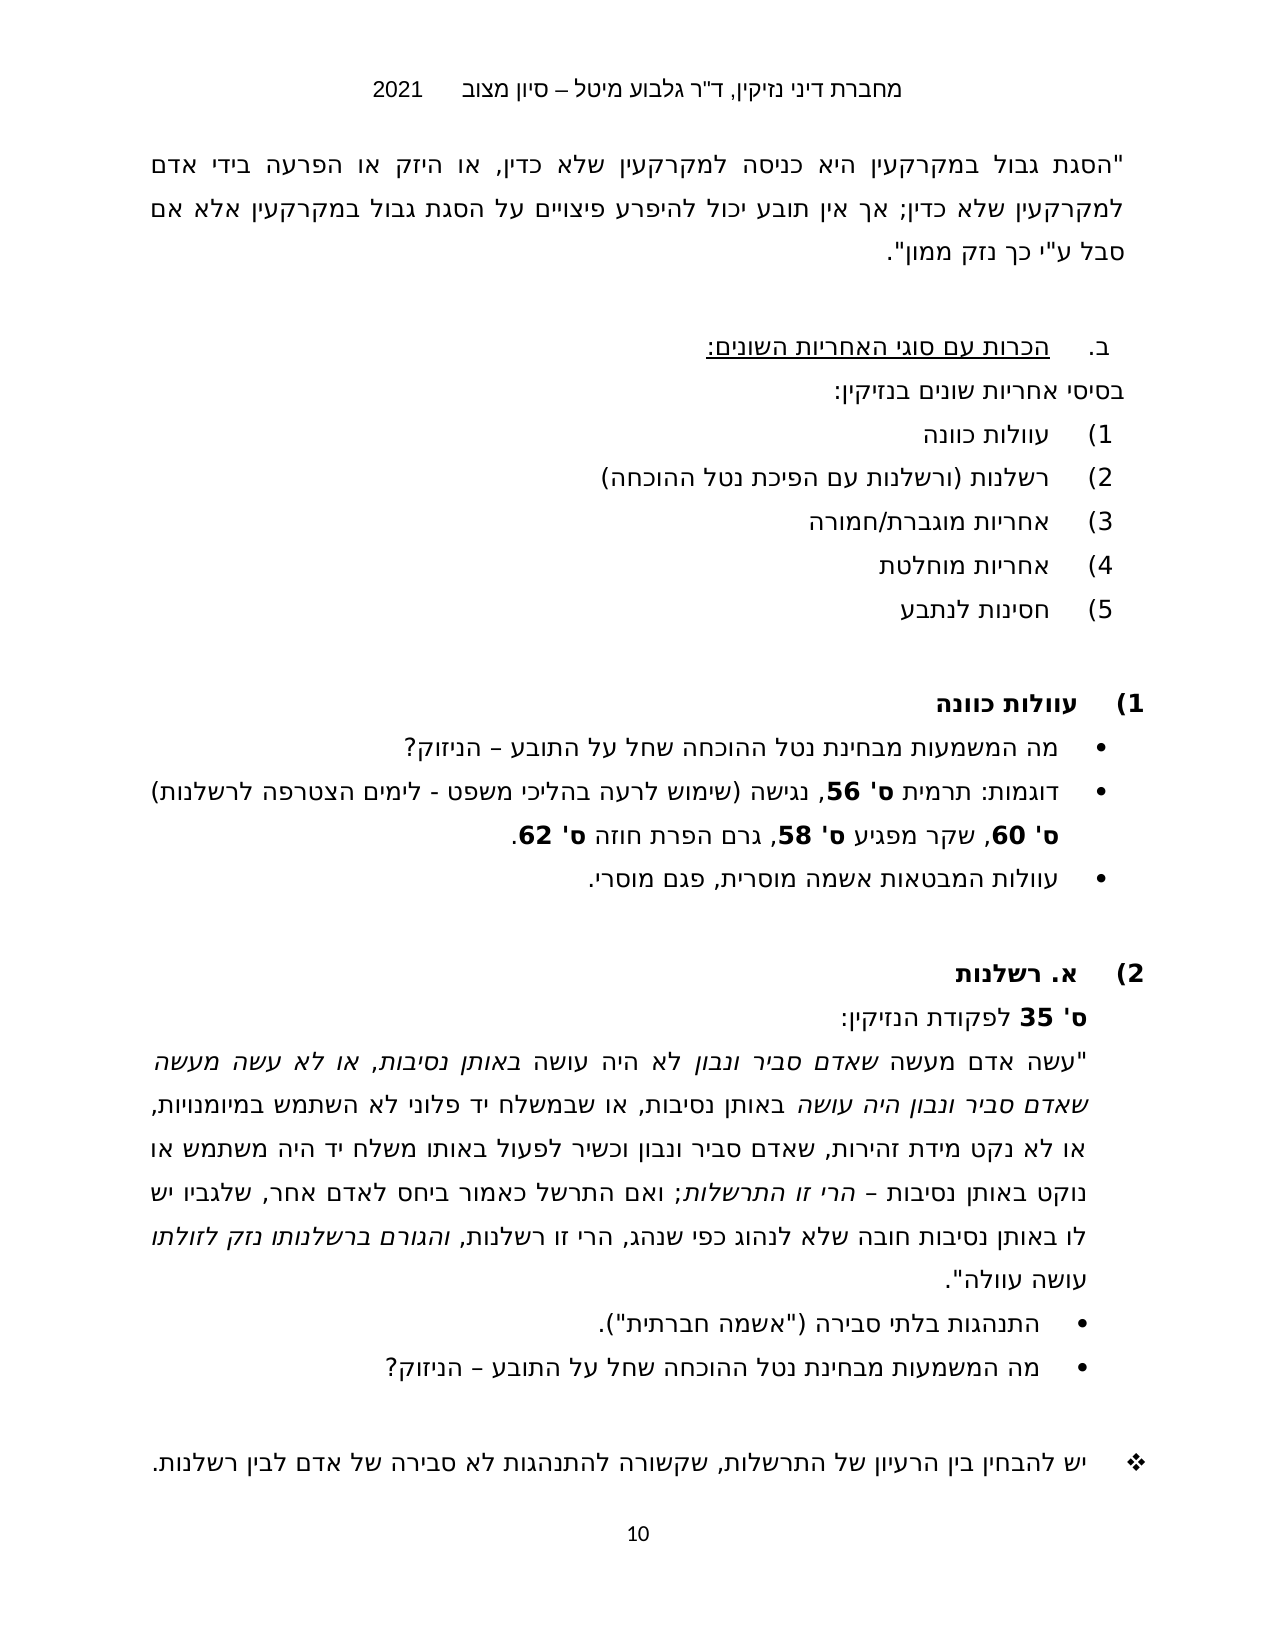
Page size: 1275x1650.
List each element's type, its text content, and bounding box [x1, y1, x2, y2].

list עוולות כוונה [150, 420, 1087, 449]
list רשלנות (ורשלנות עם הפיכת נטל ההוכחה) [150, 463, 1087, 493]
list דוגמות: תרמית ס' 56, נגישה (שימוש לרעה בהליכי משפט - לימים הצטרפה לרשלנות) ס' 60, שקר מפגיע ס' 58, גרם הפרת חוזה ס' 62. [150, 777, 1097, 850]
list התנהגות בלתי סבירה ("אשמה חברתית"). [150, 1309, 1078, 1338]
list אחריות מוחלטת [150, 551, 1087, 580]
list הכרות עם סוגי האחריות השונים: [150, 332, 1087, 361]
list א. רשלנות [150, 959, 1116, 988]
list מה המשמעות מבחינת נטל ההוכחה שחל על התובע – הניזוק? [150, 733, 1097, 762]
list אחריות מוגברת/חמורה [150, 507, 1087, 536]
list חסינות לנתבע [150, 595, 1087, 624]
text "עשה אדם מעשה שאדם סביר ונבון לא היה עושה באותן נסיבות, או לא עשה מעשה שאדם סביר ונבון היה עושה באותן נסיבות, או שבמשלח יד פלוני לא השתמש במיומנויות, או לא נקט מידת זהירות, שאדם סביר ונבון וכשיר לפעול באותו משלח יד היה משתמש או נוקט באותן נסיבות – הרי זו התרשלות; ואם התרשל כאמור ביחס לאדם אחר, שלגביו יש לו באותן נסיבות חובה שלא לנהוג כפי שנהג, הרי זו רשלנות, והגורם ברשלנותו נזק לזולתו עושה עוולה". [150, 1047, 1087, 1295]
list יש להבחין בין הרעיון של התרשלות, שקשורה להתנהגות לא סבירה של אדם לבין רשלנות. [150, 1448, 1125, 1477]
list מה המשמעות מבחינת נטל ההוכחה שחל על התובע – הניזוק? [150, 1353, 1078, 1382]
text ס' 35 לפקודת הנזיקין: [150, 1003, 1087, 1032]
list עוולות כוונה [150, 689, 1116, 719]
list עוולות המבטאות אשמה מוסרית, פגם מוסרי. [150, 864, 1097, 894]
text "הסגת גבול במקרקעין היא כניסה למקרקעין שלא כדין, או היזק או הפרעה בידי אדם למקרקעין שלא כדין; אך אין תובע יכול להיפרע פיצויים על הסגת גבול במקרקעין אלא אם סבל ע"י כך נזק ממון". [150, 150, 1125, 267]
text בסיסי אחריות שונים בנזיקין: [150, 376, 1125, 405]
